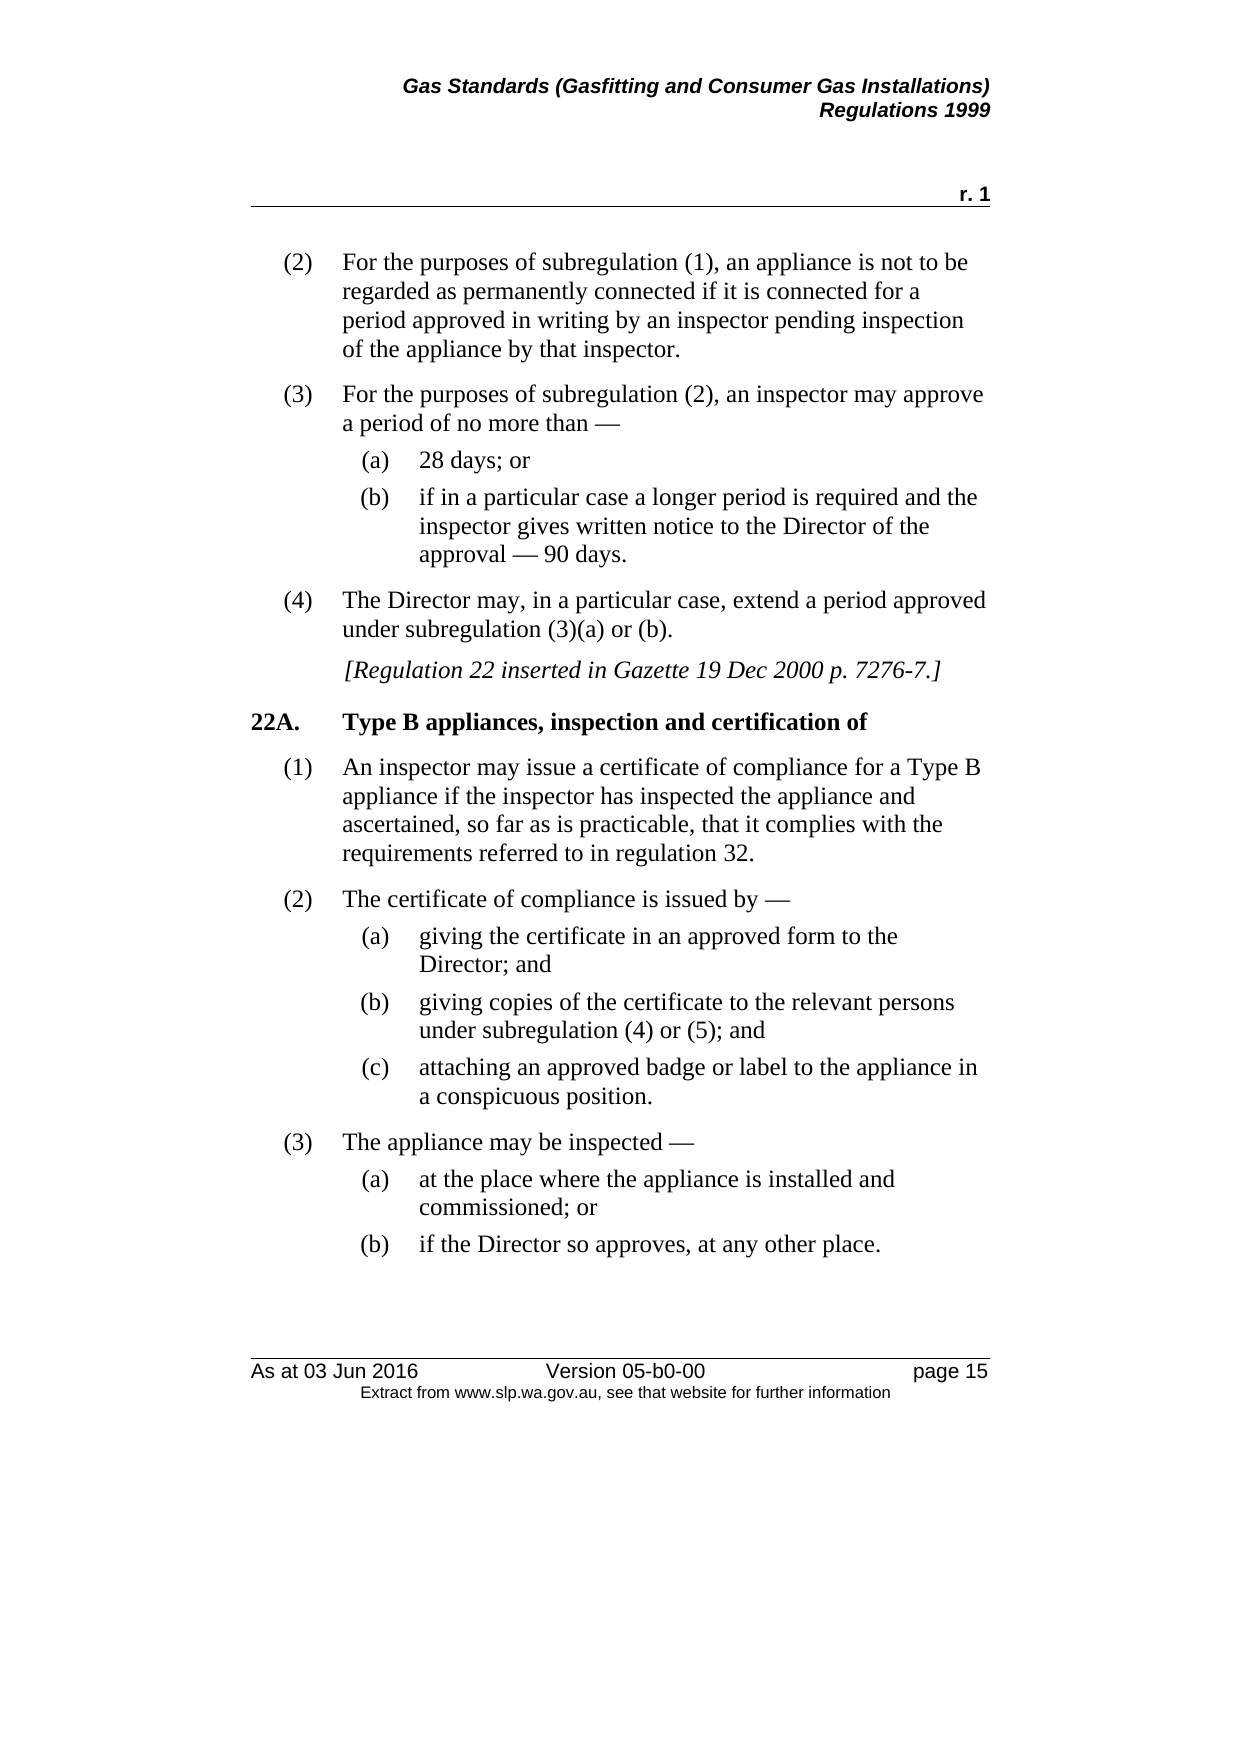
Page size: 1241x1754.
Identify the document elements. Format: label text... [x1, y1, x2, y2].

subtitle 22A. Type B appliances, inspection and certification of [251, 707, 990, 735]
text (a) giving the certificate in an approved form to the Director; and [251, 921, 990, 978]
text (1) An inspector may issue a certificate of compliance for a Type B appliance if the inspector has inspected the appliance and ascertained, so far as is practicable, that it complies with the requirements referred to in regulation 32. [251, 752, 990, 867]
text (a) at the place where the appliance is installed and commissioned; or [251, 1164, 990, 1221]
text (b) if in a particular case a longer period is required and the inspector gives written notice to the Director of the approval — 90 days. [251, 482, 990, 568]
text (3) The appliance may be inspected — [251, 1127, 990, 1155]
text (c) attaching an approved badge or label to the appliance in a conspicuous position. [251, 1052, 990, 1110]
text (4) The Director may, in a particular case, extend a period approved under subregulation (3)(a) or (b). [251, 585, 990, 642]
text (a) 28 days; or [251, 445, 990, 474]
text (b) if the Director so approves, at any other place. [251, 1229, 990, 1258]
text (b) giving copies of the certificate to the relevant persons under subregulation (4) or (5); and [251, 987, 990, 1044]
text (2) The certificate of compliance is issued by — [251, 884, 990, 912]
text [Regulation 22 inserted in Gazette 19 Dec 2000 p. 7276-7.] [251, 655, 990, 684]
text (3) For the purposes of subregulation (2), an inspector may approve a period of no more than — [251, 379, 990, 437]
text (2) For the purposes of subregulation (1), an appliance is not to be regarded as permanently connected if it is connected for a period approved in writing by an inspector pending inspection of the appliance by that inspector. [251, 247, 990, 362]
